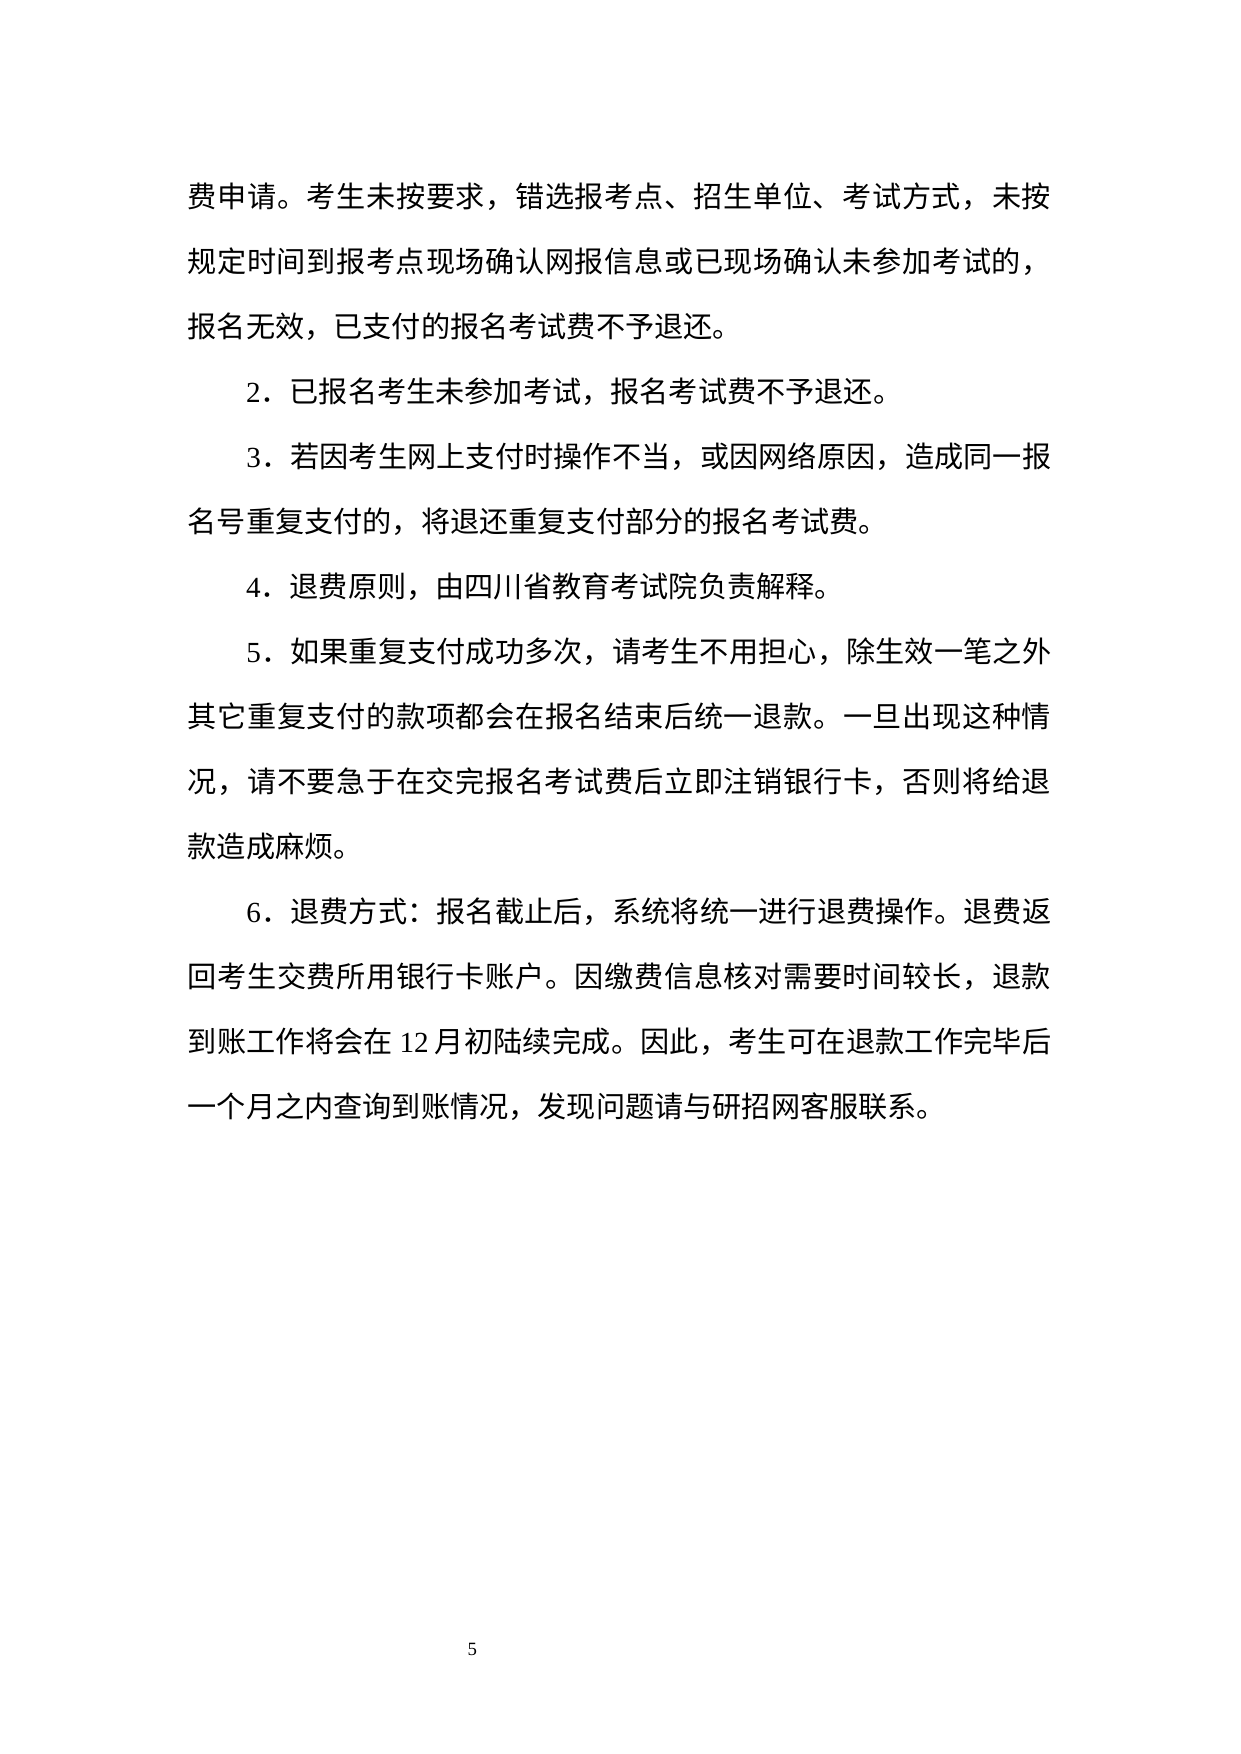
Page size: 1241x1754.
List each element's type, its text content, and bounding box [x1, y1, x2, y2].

text 3．若因考生网上支付时操作不当，或因网络原因，造成同一报名号重复支付的，将退还重复支付部分的报名考试费。 [187, 422, 1053, 552]
text 4．退费原则，由四川省教育考试院负责解释。 [187, 552, 1053, 617]
text 5．如果重复支付成功多次，请考生不用担心，除生效一笔之外其它重复支付的款项都会在报名结束后统一退款。一旦出现这种情况，请不要急于在交完报名考试费后立即注销银行卡，否则将给退款造成麻烦。 [187, 617, 1053, 877]
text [187, 162, 1053, 357]
text 6．退费方式：报名截止后，系统将统一进行退费操作。退费返回考生交费所用银行卡账户。因缴费信息核对需要时间较长，退款到账工作将会在12月初陆续完成。因此，考生可在退款工作完毕后一个月之内查询到账情况，发现问题请与研招网客服联系。 [187, 877, 1053, 1137]
text 2．已报名考生未参加考试，报名考试费不予退还。 [187, 357, 1053, 422]
